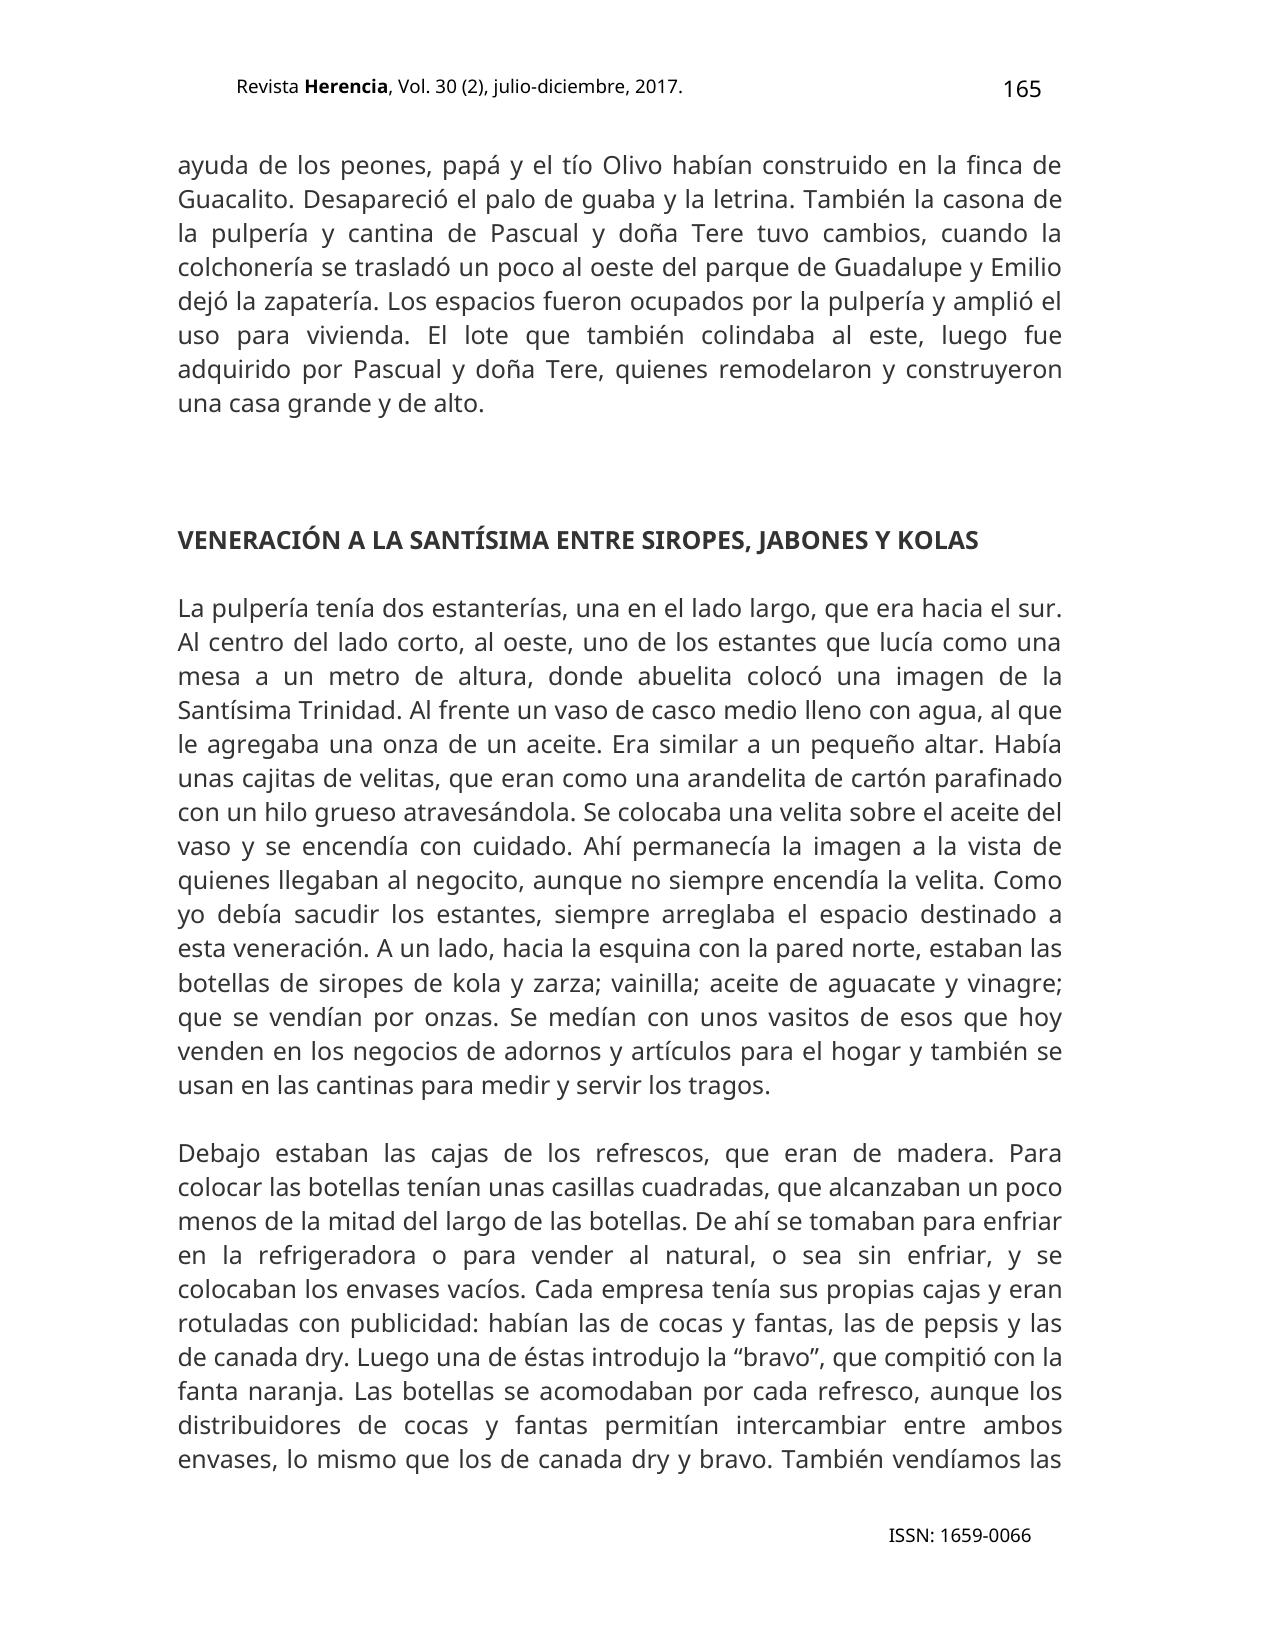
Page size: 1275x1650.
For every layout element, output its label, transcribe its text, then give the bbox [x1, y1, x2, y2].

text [177, 1136, 1064, 1476]
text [177, 148, 1064, 420]
text VENERACIÓN A LA SANTÍSIMA ENTRE SIROPES, JABONES Y KOLAS [177, 522, 1064, 556]
text La pulpería tenía dos estanterías, una en el lado largo, que era hacia el sur. Al centro del lado corto, al oeste, uno de los estantes que lucía como una mesa a un metro de altura, donde abuelita colocó una imagen de la Santísima Trinidad. Al frente un vaso de casco medio lleno con agua, al que le agregaba una onza de un aceite. Era similar a un pequeño altar. Había unas cajitas de velitas, que eran como una arandelita de cartón parafinado con un hilo grueso atravesándola. Se colocaba una velita sobre el aceite del vaso y se encendía con cuidado. Ahí permanecía la imagen a la vista de quienes llegaban al negocito, aunque no siempre encendía la velita. Como yo debía sacudir los estantes, siempre arreglaba el espacio destinado a esta veneración. A un lado, hacia la esquina con la pared norte, estaban las botellas de siropes de kola y zarza; vainilla; aceite de aguacate y vinagre; que se vendían por onzas. Se medían con unos vasitos de esos que hoy venden en los negocios de adornos y artículos para el hogar y también se usan en las cantinas para medir y servir los tragos. [177, 591, 1064, 1101]
